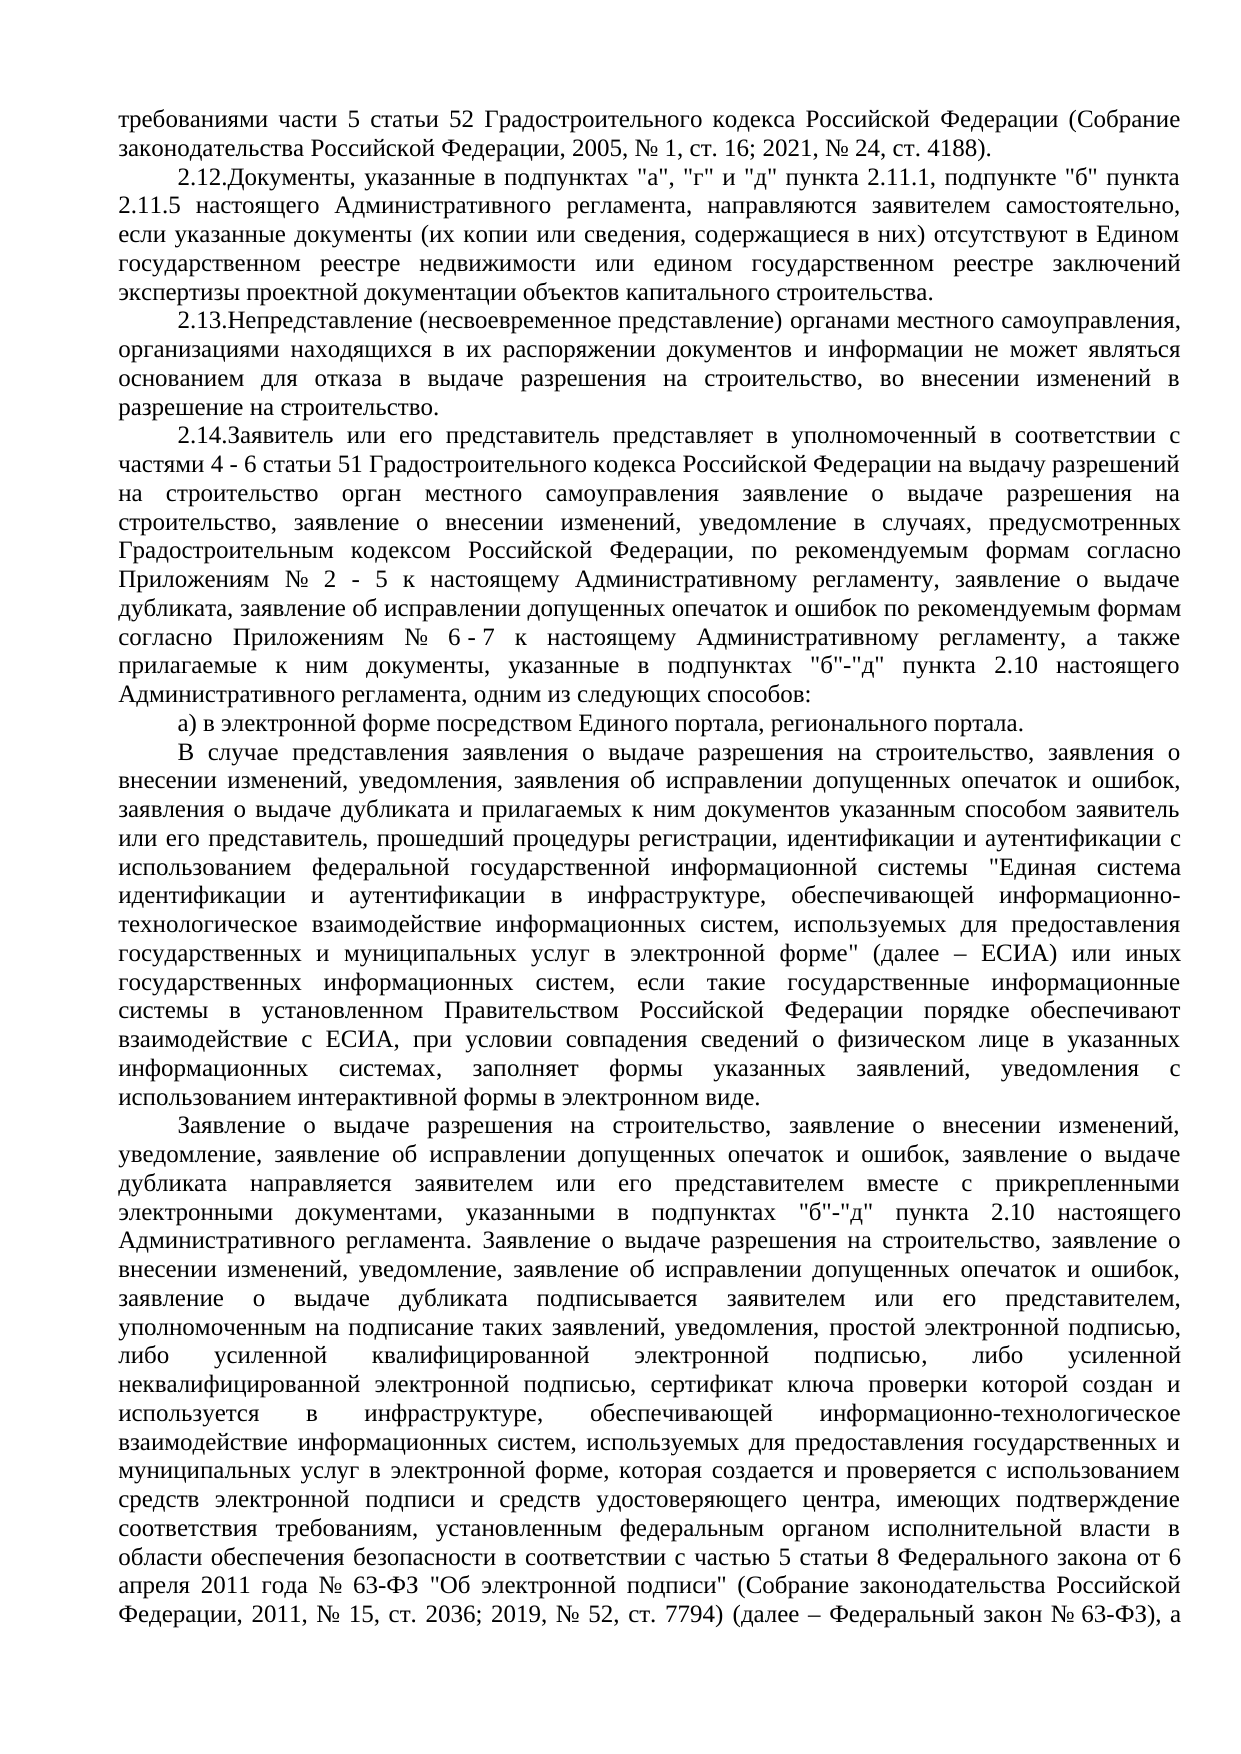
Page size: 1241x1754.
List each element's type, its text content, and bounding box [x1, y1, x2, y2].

text В случае представления заявления о выдаче разрешения на строительство, заявления о внесении изменений, уведомления, заявления об исправлении допущенных опечаток и ошибок, заявления о выдаче дубликата и прилагаемых к ним документов указанным способом заявитель или его представитель, прошедший процедуры регистрации, идентификации и аутентификации с использованием федеральной государственной информационной системы "Единая система идентификации и аутентификации в инфраструктуре, обеспечивающей информационно-технологическое взаимодействие информационных систем, используемых для предоставления государственных и муниципальных услуг в электронной форме" (далее – ЕСИА) или иных государственных информационных систем, если такие государственные информационные системы в установленном Правительством Российской Федерации порядке обеспечивают взаимодействие с ЕСИА, при условии совпадения сведений о физическом лице в указанных информационных системах, заполняет формы указанных заявлений, уведомления с использованием интерактивной формы в электронном виде. [118, 737, 1181, 1110]
text 2.12.Документы, указанные в подпунктах "а", "г" и "д" пункта 2.11.1, подпункте "б" пункта 2.11.5 настоящего Административного регламента, направляются заявителем самостоятельно, если указанные документы (их копии или сведения, содержащиеся в них) отсутствуют в Едином государственном реестре недвижимости или едином государственном реестре заключений экспертизы проектной документации объектов капитального строительства. [118, 162, 1181, 305]
text а) в электронной форме посредством Единого портала, регионального портала. [118, 708, 1181, 737]
text 2.14.Заявитель или его представитель представляет в уполномоченный в соответствии с частями 4 - 6 статьи 51 Градостроительного кодекса Российской Федерации на выдачу разрешений на строительство орган местного самоуправления заявление о выдаче разрешения на строительство, заявление о внесении изменений, уведомление в случаях, предусмотренных Градостроительным кодексом Российской Федерации, по рекомендуемым формам согласно Приложениям № 2 - 5 к настоящему Административному регламенту, заявление о выдаче дубликата, заявление об исправлении допущенных опечаток и ошибок по рекомендуемым формам согласно Приложениям № 6 - 7 к настоящему Административному регламенту, а также прилагаемые к ним документы, указанные в подпунктах "б"-"д" пункта 2.10 настоящего Административного регламента, одним из следующих способов: [118, 420, 1181, 708]
text 2.13.Непредставление (несвоевременное представление) органами местного самоуправления, организациями находящихся в их распоряжении документов и информации не может являться основанием для отказа в выдаче разрешения на строительство, во внесении изменений в разрешение на строительство. [118, 305, 1181, 420]
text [118, 1110, 1181, 1628]
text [118, 104, 1181, 162]
